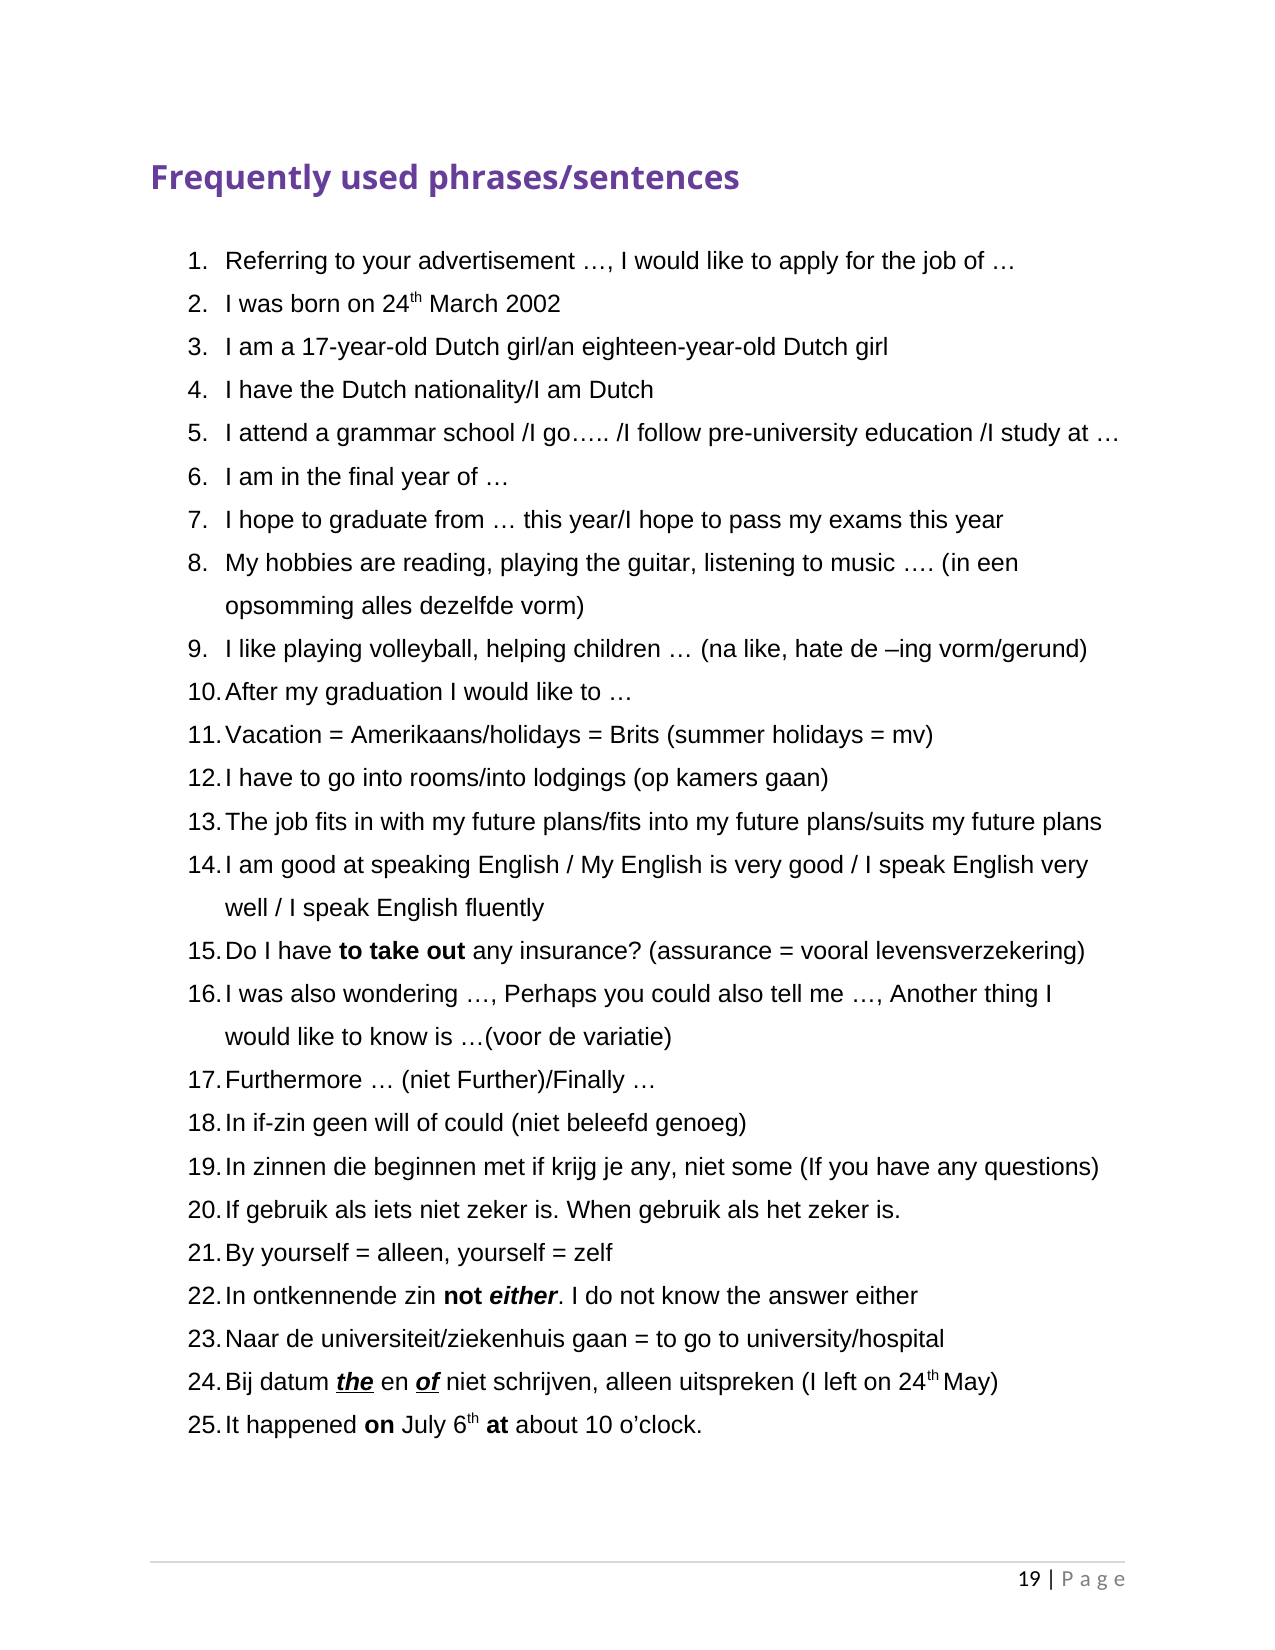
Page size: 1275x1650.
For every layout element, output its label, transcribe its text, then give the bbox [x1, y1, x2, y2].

list I like playing volleyball, helping children … (na like, hate de –ing vorm/gerund) [187, 634, 1125, 663]
list Referring to your advertisement …, I would like to apply for the job of … [187, 246, 1125, 274]
list I am good at speaking English / My English is very good / I speak English very well / I speak English fluently [187, 849, 1125, 921]
list I have the Dutch nationality/I am Dutch [187, 375, 1125, 404]
list By yourself = alleen, yourself = zelf [187, 1238, 1125, 1266]
list I was also wondering …, Perhaps you could also tell me …, Another thing I would like to know is …(voor de variatie) [187, 979, 1125, 1051]
list In if-zin geen will of could (niet beleefd genoeg) [187, 1108, 1125, 1137]
list After my graduation I would like to … [187, 677, 1125, 706]
list I have to go into rooms/into lodgings (op kamers gaan) [187, 763, 1125, 792]
list The job fits in with my future plans/fits into my future plans/suits my future plans [187, 806, 1125, 835]
list I hope to graduate from … this year/I hope to pass my exams this year [187, 504, 1125, 533]
list Vacation = Amerikaans/holidays = Brits (summer holidays = mv) [187, 720, 1125, 749]
list In zinnen die beginnen met if krijg je any, niet some (If you have any questions) [187, 1151, 1125, 1180]
subtitle Frequently used phrases/sentences [150, 154, 1125, 199]
list My hobbies are reading, playing the guitar, listening to music …. (in een opsomming alles dezelfde vorm) [187, 548, 1125, 619]
list In ontkennende zin not either. I do not know the answer either [187, 1281, 1125, 1309]
list If gebruik als iets niet zeker is. When gebruik als het zeker is. [187, 1194, 1125, 1223]
list Do I have to take out any insurance? (assurance = vooral levensverzekering) [187, 936, 1125, 964]
list I am a 17-year-old Dutch girl/an eighteen-year-old Dutch girl [187, 332, 1125, 361]
list It happened on July 6th at about 10 o’clock. [187, 1410, 1125, 1439]
list Bij datum the en of niet schrijven, alleen uitspreken (I left on 24th May) [187, 1367, 1125, 1396]
list I attend a grammar school /I go….. /I follow pre-university education /I study at … [187, 418, 1125, 447]
list I am in the final year of … [187, 461, 1125, 490]
list I was born on 24th March 2002 [187, 289, 1125, 318]
list Furthermore … (niet Further)/Finally … [187, 1065, 1125, 1094]
list Naar de universiteit/ziekenhuis gaan = to go to university/hospital [187, 1324, 1125, 1353]
